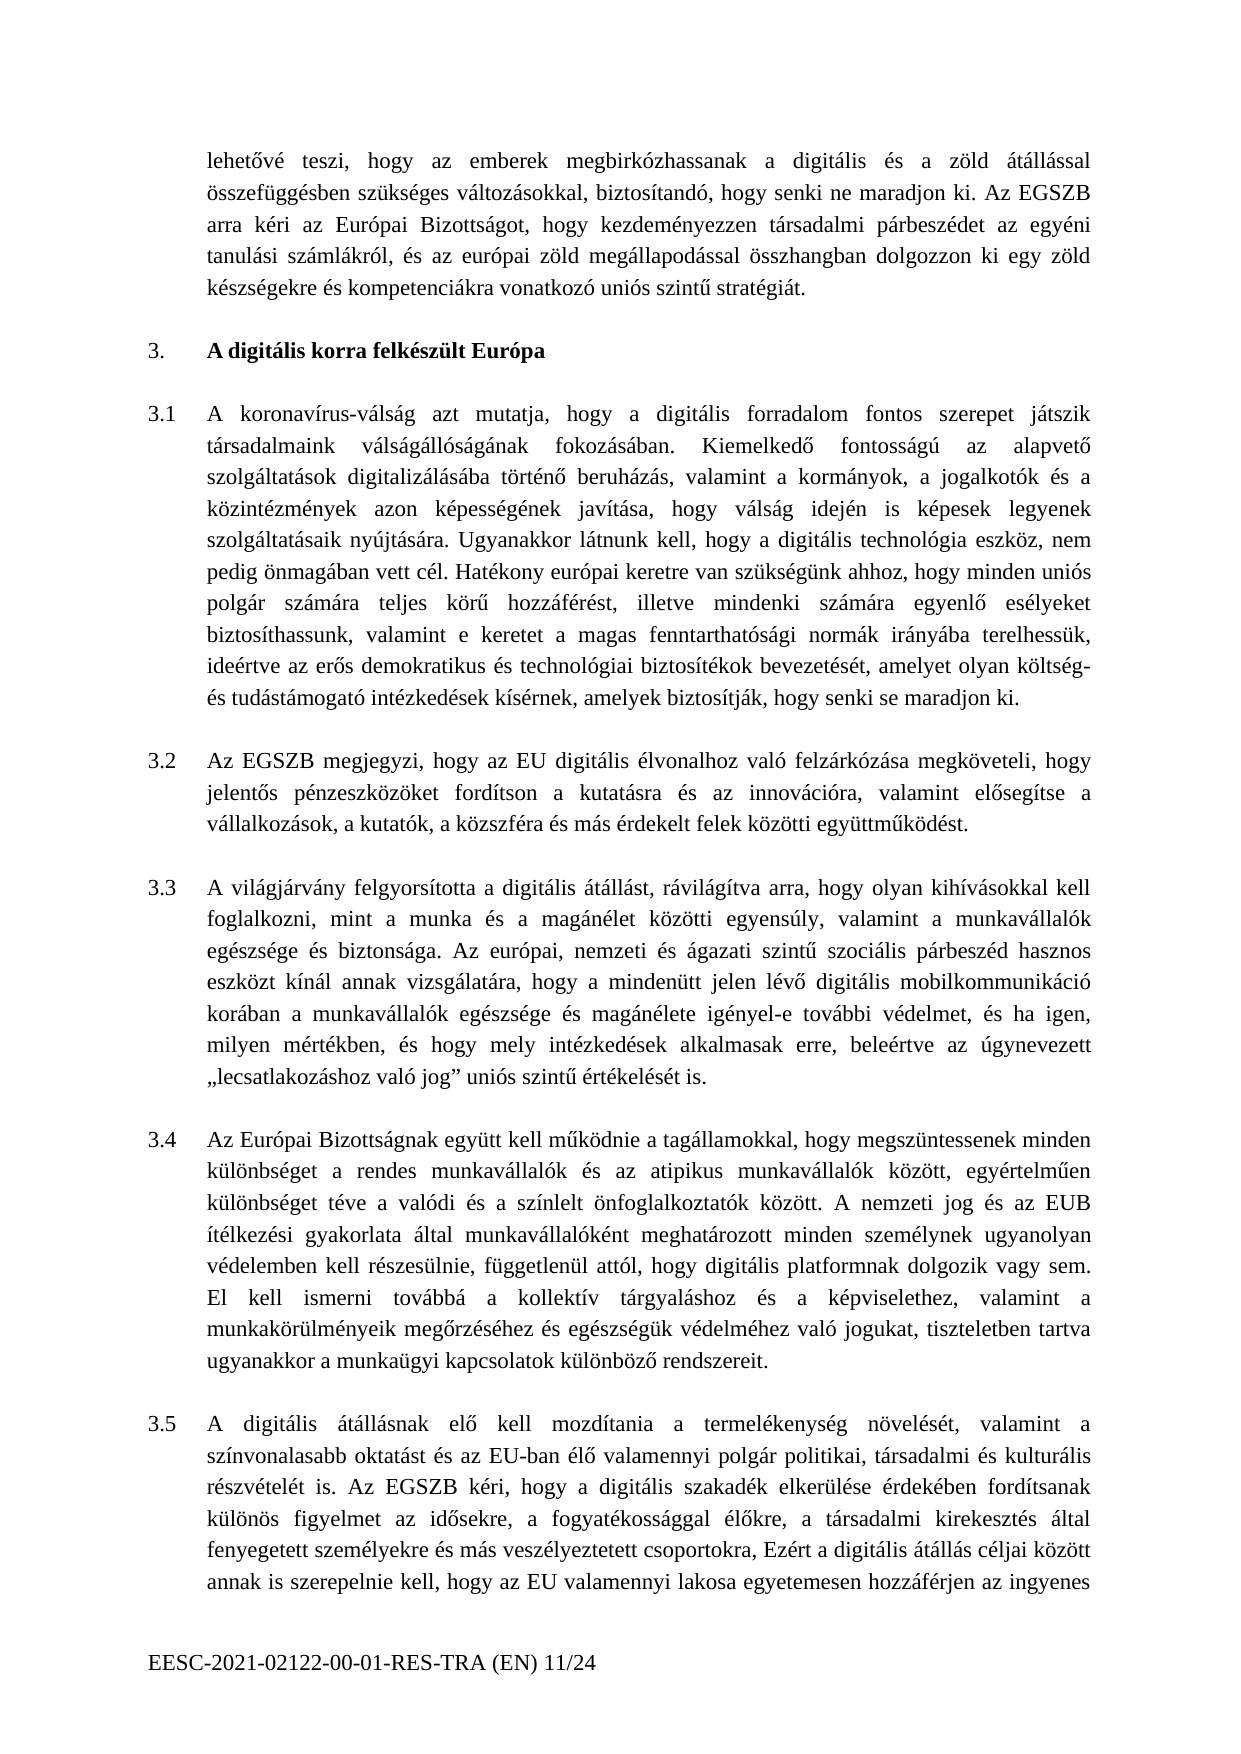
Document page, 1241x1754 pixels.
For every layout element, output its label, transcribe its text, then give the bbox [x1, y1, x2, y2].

subtitle Az EGSZB megjegyzi, hogy az EU digitális élvonalhoz való felzárkózása megköveteli, hogy jelentős pénzeszközöket fordítson a kutatásra és az innovációra, valamint elősegítse a vállalkozások, a kutatók, a közszféra és más érdekelt felek közötti együttműködést. [148, 747, 1093, 837]
subtitle A koronavírus-válság azt mutatja, hogy a digitális forradalom fontos szerepet játszik társadalmaink válságállóságának fokozásában. Kiemelkedő fontosságú az alapvető szolgáltatások digitalizálásába történő beruházás, valamint a kormányok, a jogalkotók és a közintézmények azon képességének javítása, hogy válság idején is képesek legyenek szolgáltatásaik nyújtására. Ugyanakkor látnunk kell, hogy a digitális technológia eszköz, nem pedig önmagában vett cél. Hatékony európai keretre van szükségünk ahhoz, hogy minden uniós polgár számára teljes körű hozzáférést, illetve mindenki számára egyenlő esélyeket biztosíthassunk, valamint e keretet a magas fenntarthatósági normák irányába terelhessük, ideértve az erős demokratikus és technológiai biztosítékok bevezetését, amelyet olyan költség- és tudástámogató intézkedések kísérnek, amelyek biztosítják, hogy senki se maradjon ki. [148, 400, 1093, 711]
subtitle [148, 1410, 1093, 1594]
subtitle A digitális korra felkészült Európa [148, 337, 1093, 363]
subtitle A világjárvány felgyorsította a digitális átállást, rávilágítva arra, hogy olyan kihívásokkal kell foglalkozni, mint a munka és a magánélet közötti egyensúly, valamint a munkavállalók egészsége és biztonsága. Az európai, nemzeti és ágazati szintű szociális párbeszéd hasznos eszközt kínál annak vizsgálatára, hogy a mindenütt jelen lévő digitális mobilkommunikáció korában a munkavállalók egészsége és magánélete igényel-e további védelmet, és ha igen, milyen mértékben, és hogy mely intézkedések alkalmasak erre, beleértve az úgynevezett „lecsatlakozáshoz való jog” uniós szintű értékelését is. [148, 873, 1093, 1089]
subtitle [148, 148, 1093, 300]
subtitle Az Európai Bizottságnak együtt kell működnie a tagállamokkal, hogy megszüntessenek minden különbséget a rendes munkavállalók és az atipikus munkavállalók között, egyértelműen különbséget téve a valódi és a színlelt önfoglalkoztatók között. A nemzeti jog és az EUB ítélkezési gyakorlata által munkavállalóként meghatározott minden személynek ugyanolyan védelemben kell részesülnie, függetlenül attól, hogy digitális platformnak dolgozik vagy sem. El kell ismerni továbbá a kollektív tárgyaláshoz és a képviselethez, valamint a munkakörülményeik megőrzéséhez és egészségük védelméhez való jogukat, tiszteletben tartva ugyanakkor a munkaügyi kapcsolatok különböző rendszereit. [148, 1126, 1093, 1373]
